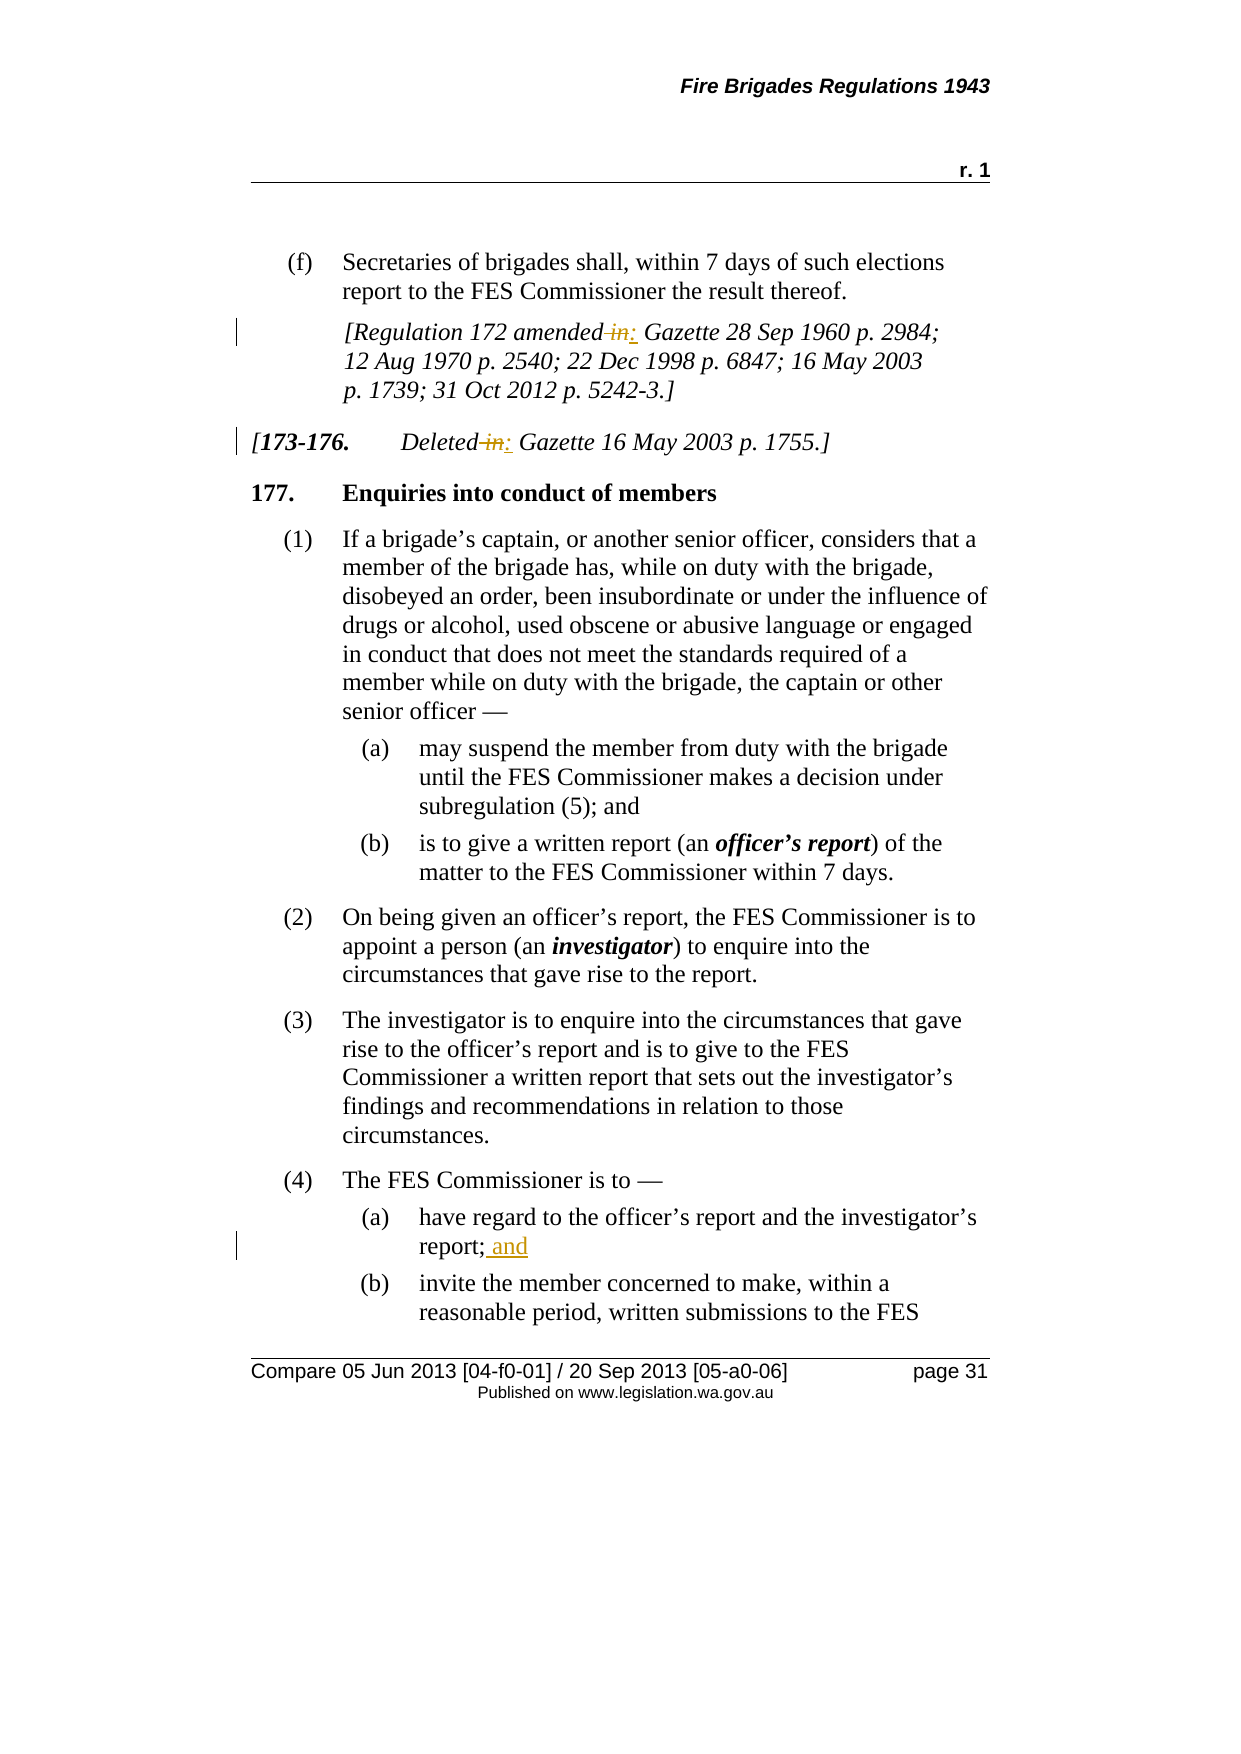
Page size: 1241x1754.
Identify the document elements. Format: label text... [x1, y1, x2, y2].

text (1) If a brigade’s captain, or another senior officer, considers that a member of the brigade has, while on duty with the brigade, disobeyed an order, been insubordinate or under the influence of drugs or alcohol, used obscene or abusive language or engaged in conduct that does not meet the standards required of a member while on duty with the brigade, the captain or other senior officer — [251, 524, 990, 725]
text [251, 1268, 990, 1326]
text [173-176. Deleted Gazette 16 May 2003 p. 1755.] [251, 427, 990, 455]
text (2) On being given an officer’s report, the FES Commissioner is to appoint a person (an investigator) to enquire into the circumstances that gave rise to the report. [251, 902, 990, 988]
text [Regulation 172 amended Gazette 28 Sep 1960 p. 2984; 12 Aug 1970 p. 2540; 22 Dec 1998 p. 6847; 16 May 2003 p. 1739; 31 Oct 2012 p. 5242-3.] [251, 317, 990, 404]
text (3) The investigator is to enquire into the circumstances that gave rise to the officer’s report and is to give to the FES Commissioner a written report that sets out the investigator’s findings and recommendations in relation to those circumstances. [251, 1005, 990, 1149]
subtitle 177. Enquiries into conduct of members [251, 478, 990, 507]
text (f) Secretaries of brigades shall, within 7 days of such elections report to the FES Commissioner the result thereof. [251, 247, 990, 305]
text (a) have regard to the officer’s report and the investigator’s report; [251, 1202, 990, 1260]
text (a) may suspend the member from duty with the brigade until the FES Commissioner makes a decision under subregulation (5); and [251, 733, 990, 819]
text (b) is to give a written report (an officer’s report) of the matter to the FES Commissioner within 7 days. [251, 828, 990, 885]
text (4) The FES Commissioner is to — [251, 1165, 990, 1194]
